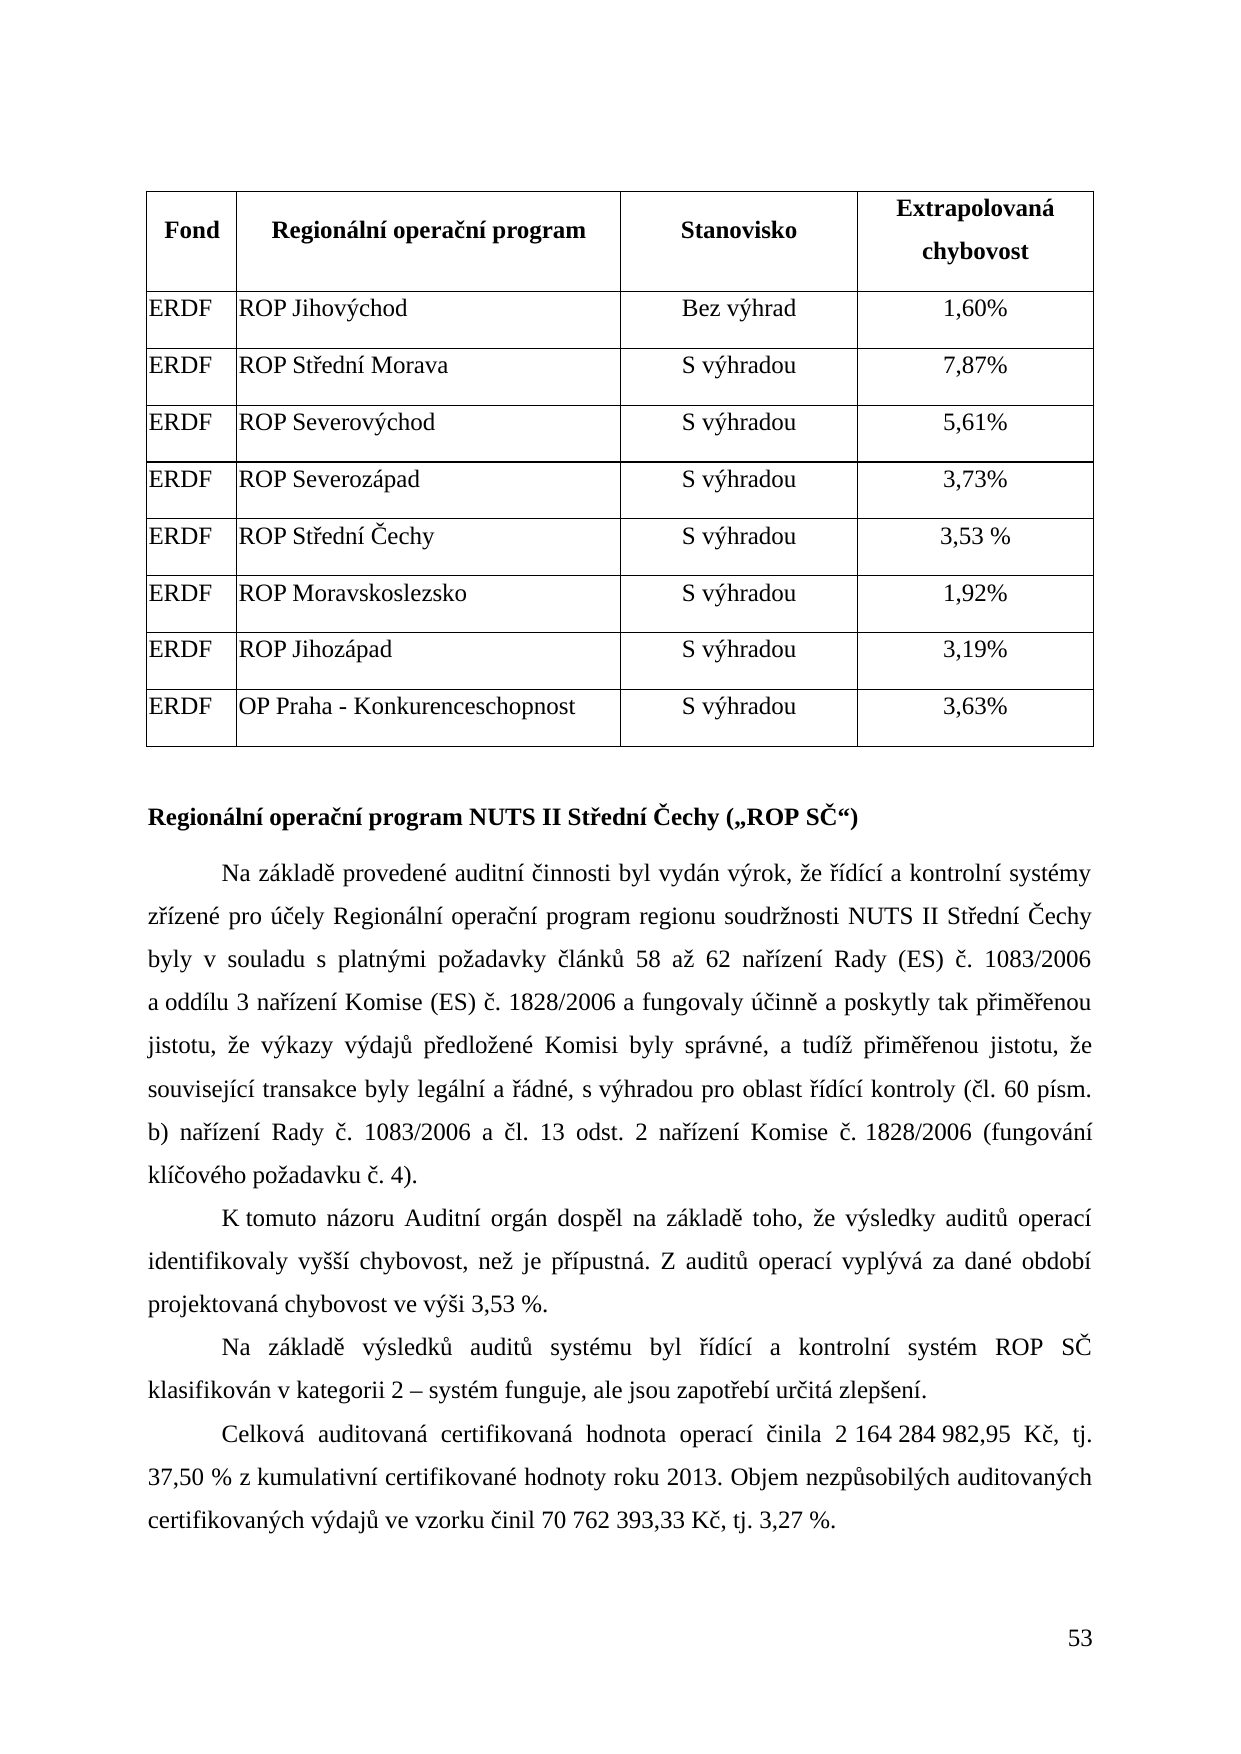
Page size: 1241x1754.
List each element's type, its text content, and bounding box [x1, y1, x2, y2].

table_header Regionální operační program [237, 192, 620, 291]
text Na základě výsledků auditů systému byl řídící a kontrolní systém ROP SČ klasifikován v kategorii 2 – systém funguje, ale jsou zapotřebí určitá zlepšení. [148, 1332, 1093, 1404]
table_cell ERDF [147, 406, 236, 461]
table_cell S výhradou [621, 633, 857, 689]
table_cell ERDF [147, 349, 236, 404]
table_cell OP Praha - Konkurenceschopnost [237, 690, 620, 746]
table_cell 3,53 % [858, 519, 1093, 575]
table_cell ROP Jihovýchod [237, 292, 620, 348]
table_cell 3,19% [858, 633, 1093, 689]
table_cell ROP Severozápad [237, 463, 620, 518]
table_cell 3,63% [858, 690, 1093, 746]
table_cell S výhradou [621, 406, 857, 461]
table_cell ERDF [147, 519, 236, 575]
table_cell 1,92% [858, 576, 1093, 632]
table_cell ROP Střední Morava [237, 349, 620, 404]
table_cell S výhradou [621, 576, 857, 632]
table_cell S výhradou [621, 690, 857, 746]
table_cell ERDF [147, 292, 236, 348]
table_cell ROP Střední Čechy [237, 519, 620, 575]
table_cell 7,87% [858, 349, 1093, 404]
table_cell ROP Severovýchod [237, 406, 620, 461]
table_cell ERDF [147, 576, 236, 632]
table_cell ERDF [147, 690, 236, 746]
table_cell 1,60% [858, 292, 1093, 348]
text Celková auditovaná certifikovaná hodnota operací činila 2 164 284 982,95 Kč, tj. 37,50 % z kumulativní certifikované hodnoty roku 2013. Objem nezpůsobilých auditovaných certifikovaných výdajů ve vzorku činil 70 762 393,33 Kč, tj. 3,27 %. [148, 1419, 1093, 1534]
table_cell Bez výhrad [621, 292, 857, 348]
table_cell S výhradou [621, 349, 857, 404]
table_cell ERDF [147, 633, 236, 689]
table_header Fond [147, 192, 236, 291]
table_header Stanovisko [621, 192, 857, 291]
table_cell ROP Jihozápad [237, 633, 620, 689]
text Na základě provedené auditní činnosti byl vydán výrok, že řídící a kontrolní systémy zřízené pro účely Regionální operační program regionu soudržnosti NUTS II Střední Čechy byly v souladu s platnými požadavky článků 58 až 62 nařízení Rady (ES) č. 1083/2006 a oddílu 3 nařízení Komise (ES) č. 1828/2006 a fungovaly účinně a poskytly tak přiměřenou jistotu, že výkazy výdajů předložené Komisi byly správné, a tudíž přiměřenou jistotu, že související transakce byly legální a řádné, s výhradou pro oblast řídící kontroly (čl. 60 písm. b) nařízení Rady č. 1083/2006 a čl. 13 odst. 2 nařízení Komise č. 1828/2006 (fungování klíčového požadavku č. 4). [148, 858, 1093, 1189]
table_cell 3,73% [858, 463, 1093, 518]
table_cell ROP Moravskoslezsko [237, 576, 620, 632]
table_cell 5,61% [858, 406, 1093, 461]
table_cell ERDF [147, 463, 236, 518]
text K tomuto názoru Auditní orgán dospěl na základě toho, že výsledky auditů operací identifikovaly vyšší chybovost, než je přípustná. Z auditů operací vyplývá za dané období projektovaná chybovost ve výši 3,53 %. [148, 1203, 1093, 1318]
table_cell S výhradou [621, 519, 857, 575]
text Regionální operační program NUTS II Střední Čechy („ROP SČ“) [148, 802, 1093, 831]
table_header Extrapolovaná chybovost [858, 192, 1093, 291]
table_cell S výhradou [621, 463, 857, 518]
